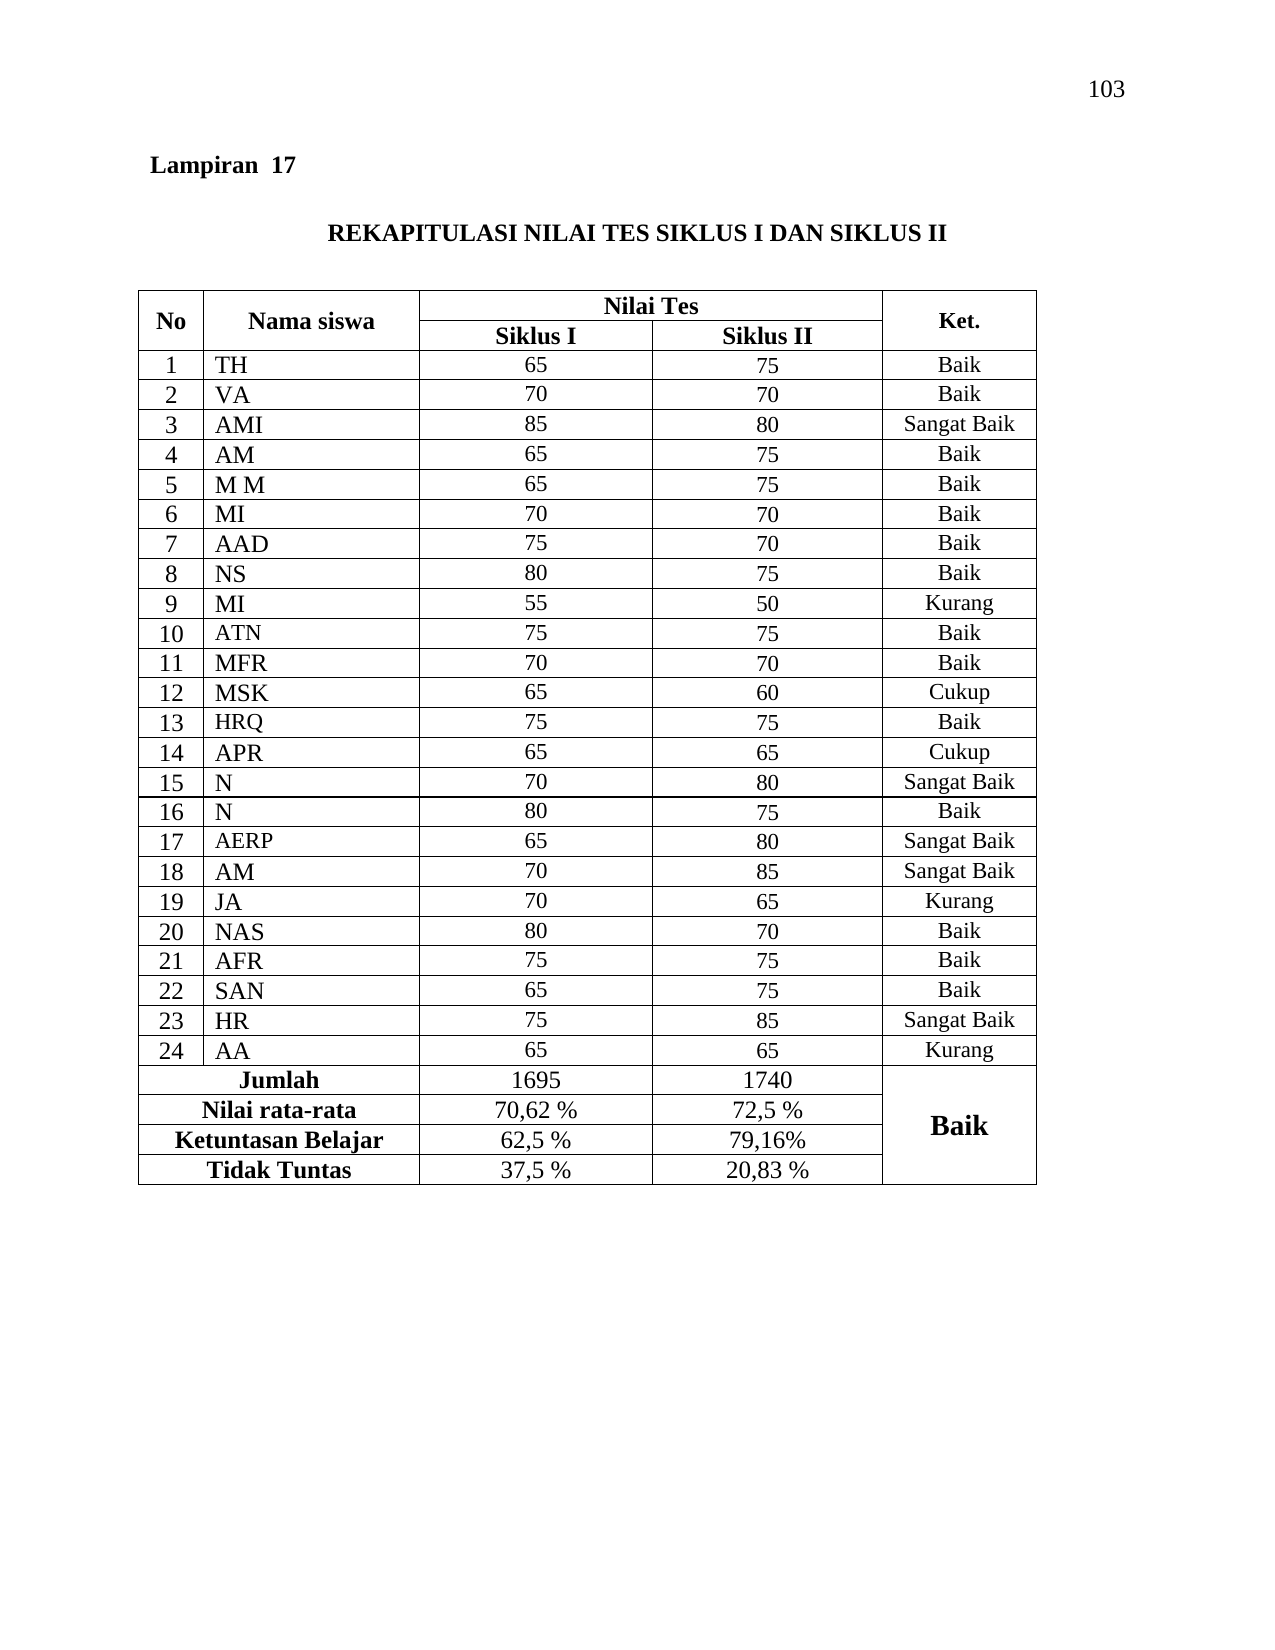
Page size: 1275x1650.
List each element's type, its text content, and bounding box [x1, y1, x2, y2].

table_cell Tidak Tuntas [139, 1155, 419, 1184]
table_cell NS [204, 559, 419, 588]
table_cell 70 [420, 768, 652, 796]
table_cell 1740 [653, 1066, 882, 1094]
table_header Ket. [883, 291, 1036, 349]
table_cell 75 [653, 946, 882, 975]
table_cell NAS [204, 917, 419, 945]
table_cell Cukup [883, 738, 1036, 767]
table_cell 75 [653, 440, 882, 469]
table_cell 37,5 % [420, 1155, 652, 1184]
table_cell 65 [653, 887, 882, 916]
table_cell 72,5 % [653, 1095, 882, 1124]
table_cell Baik [883, 529, 1036, 558]
table_cell 13 [139, 708, 203, 737]
table_cell Baik [883, 440, 1036, 469]
table_cell 10 [139, 619, 203, 647]
table_cell 65 [420, 976, 652, 1005]
table_cell 75 [653, 976, 882, 1005]
table_cell 70 [420, 500, 652, 528]
table_cell 24 [139, 1036, 203, 1064]
text Lampiran 17 [150, 150, 1125, 179]
table_cell M M [204, 470, 419, 498]
table_cell 75 [420, 946, 652, 975]
table_cell Baik [883, 351, 1036, 379]
table_cell 70 [420, 649, 652, 677]
table_cell 1 [139, 351, 203, 379]
table_cell Baik [883, 976, 1036, 1005]
table_cell Ketuntasan Belajar [139, 1125, 419, 1154]
table_cell 70 [420, 857, 652, 886]
table_cell ATN [204, 619, 419, 647]
table_cell Nilai rata-rata [139, 1095, 419, 1124]
table_cell 80 [420, 917, 652, 945]
table_cell VA [204, 380, 419, 409]
table_cell Sangat Baik [883, 827, 1036, 856]
table_cell 21 [139, 946, 203, 975]
table_cell AERP [204, 827, 419, 856]
table_cell 80 [420, 559, 652, 588]
table_cell SAN [204, 976, 419, 1005]
table_cell MFR [204, 649, 419, 677]
table_cell 75 [420, 708, 652, 737]
table_cell 75 [653, 559, 882, 588]
table_cell 75 [653, 798, 882, 826]
table_cell Baik [883, 470, 1036, 498]
table_cell 70 [420, 380, 652, 409]
table_cell Baik [883, 1066, 1036, 1184]
table_cell 55 [420, 589, 652, 618]
table_cell 65 [653, 738, 882, 767]
table_cell AA [204, 1036, 419, 1064]
table_cell 20,83 % [653, 1155, 882, 1184]
table_cell 65 [420, 827, 652, 856]
table_cell Sangat Baik [883, 857, 1036, 886]
table_cell Kurang [883, 589, 1036, 618]
table_cell 75 [653, 708, 882, 737]
table_cell N [204, 798, 419, 826]
table_cell 65 [420, 351, 652, 379]
table_cell Sangat Baik [883, 768, 1036, 796]
table_cell 5 [139, 470, 203, 498]
table_cell 70 [653, 529, 882, 558]
table_cell 8 [139, 559, 203, 588]
table_cell 80 [653, 768, 882, 796]
table_header Nama siswa [204, 291, 419, 349]
table_cell HR [204, 1006, 419, 1035]
table_cell Baik [883, 500, 1036, 528]
table_cell 75 [420, 619, 652, 647]
table_cell Baik [883, 946, 1036, 975]
table_cell 70 [653, 649, 882, 677]
table_cell N [204, 768, 419, 796]
table_cell AM [204, 857, 419, 886]
table_cell 75 [653, 351, 882, 379]
table_cell 70 [653, 500, 882, 528]
table_cell 75 [420, 529, 652, 558]
table_cell 70,62 % [420, 1095, 652, 1124]
table_cell 79,16% [653, 1125, 882, 1154]
table_cell 65 [420, 470, 652, 498]
table_cell 85 [653, 1006, 882, 1035]
table_cell MI [204, 589, 419, 618]
table_cell Baik [883, 798, 1036, 826]
table_cell 7 [139, 529, 203, 558]
table_header No [139, 291, 203, 349]
table_cell 70 [420, 887, 652, 916]
table_cell Siklus I [420, 321, 652, 349]
table_cell 2 [139, 380, 203, 409]
table_cell 65 [420, 1036, 652, 1064]
table_cell 3 [139, 410, 203, 439]
table_cell AM [204, 440, 419, 469]
table_header Nilai Tes [420, 291, 882, 320]
table_cell 80 [653, 827, 882, 856]
table_cell 18 [139, 857, 203, 886]
table_cell Jumlah [139, 1066, 419, 1094]
table_cell 65 [653, 1036, 882, 1064]
table_cell 12 [139, 678, 203, 707]
table_cell 70 [653, 380, 882, 409]
table_cell 1695 [420, 1066, 652, 1094]
table_cell Baik [883, 380, 1036, 409]
table_cell Kurang [883, 887, 1036, 916]
table_cell AFR [204, 946, 419, 975]
table_cell 70 [653, 917, 882, 945]
table_cell 14 [139, 738, 203, 767]
table_cell 75 [653, 470, 882, 498]
table_cell 6 [139, 500, 203, 528]
table_cell Cukup [883, 678, 1036, 707]
table_cell MI [204, 500, 419, 528]
table_cell 11 [139, 649, 203, 677]
table_cell 9 [139, 589, 203, 618]
table_cell 50 [653, 589, 882, 618]
table_cell AAD [204, 529, 419, 558]
table_cell JA [204, 887, 419, 916]
table_cell Baik [883, 559, 1036, 588]
table_cell 17 [139, 827, 203, 856]
table_cell 4 [139, 440, 203, 469]
table_cell 65 [420, 738, 652, 767]
table_cell Baik [883, 619, 1036, 647]
table_cell Siklus II [653, 321, 882, 349]
table_cell APR [204, 738, 419, 767]
table_cell 75 [653, 619, 882, 647]
table_cell 80 [653, 410, 882, 439]
table_cell 85 [420, 410, 652, 439]
table_cell TH [204, 351, 419, 379]
table_cell Baik [883, 649, 1036, 677]
table_cell Sangat Baik [883, 410, 1036, 439]
table_cell Baik [883, 708, 1036, 737]
table_cell 80 [420, 798, 652, 826]
table_cell 60 [653, 678, 882, 707]
table_cell 22 [139, 976, 203, 1005]
table_cell 15 [139, 768, 203, 796]
table_cell AMI [204, 410, 419, 439]
table_cell 65 [420, 440, 652, 469]
table_cell 23 [139, 1006, 203, 1035]
table_cell MSK [204, 678, 419, 707]
table_cell Kurang [883, 1036, 1036, 1064]
table_cell Sangat Baik [883, 1006, 1036, 1035]
table_cell 20 [139, 917, 203, 945]
table_cell 75 [420, 1006, 652, 1035]
text REKAPITULASI NILAI TES SIKLUS I DAN SIKLUS II [150, 218, 1125, 247]
table_cell Baik [883, 917, 1036, 945]
table_cell 65 [420, 678, 652, 707]
table_cell 85 [653, 857, 882, 886]
table_cell 62,5 % [420, 1125, 652, 1154]
table_cell 19 [139, 887, 203, 916]
table_cell 16 [139, 798, 203, 826]
table_cell HRQ [204, 708, 419, 737]
